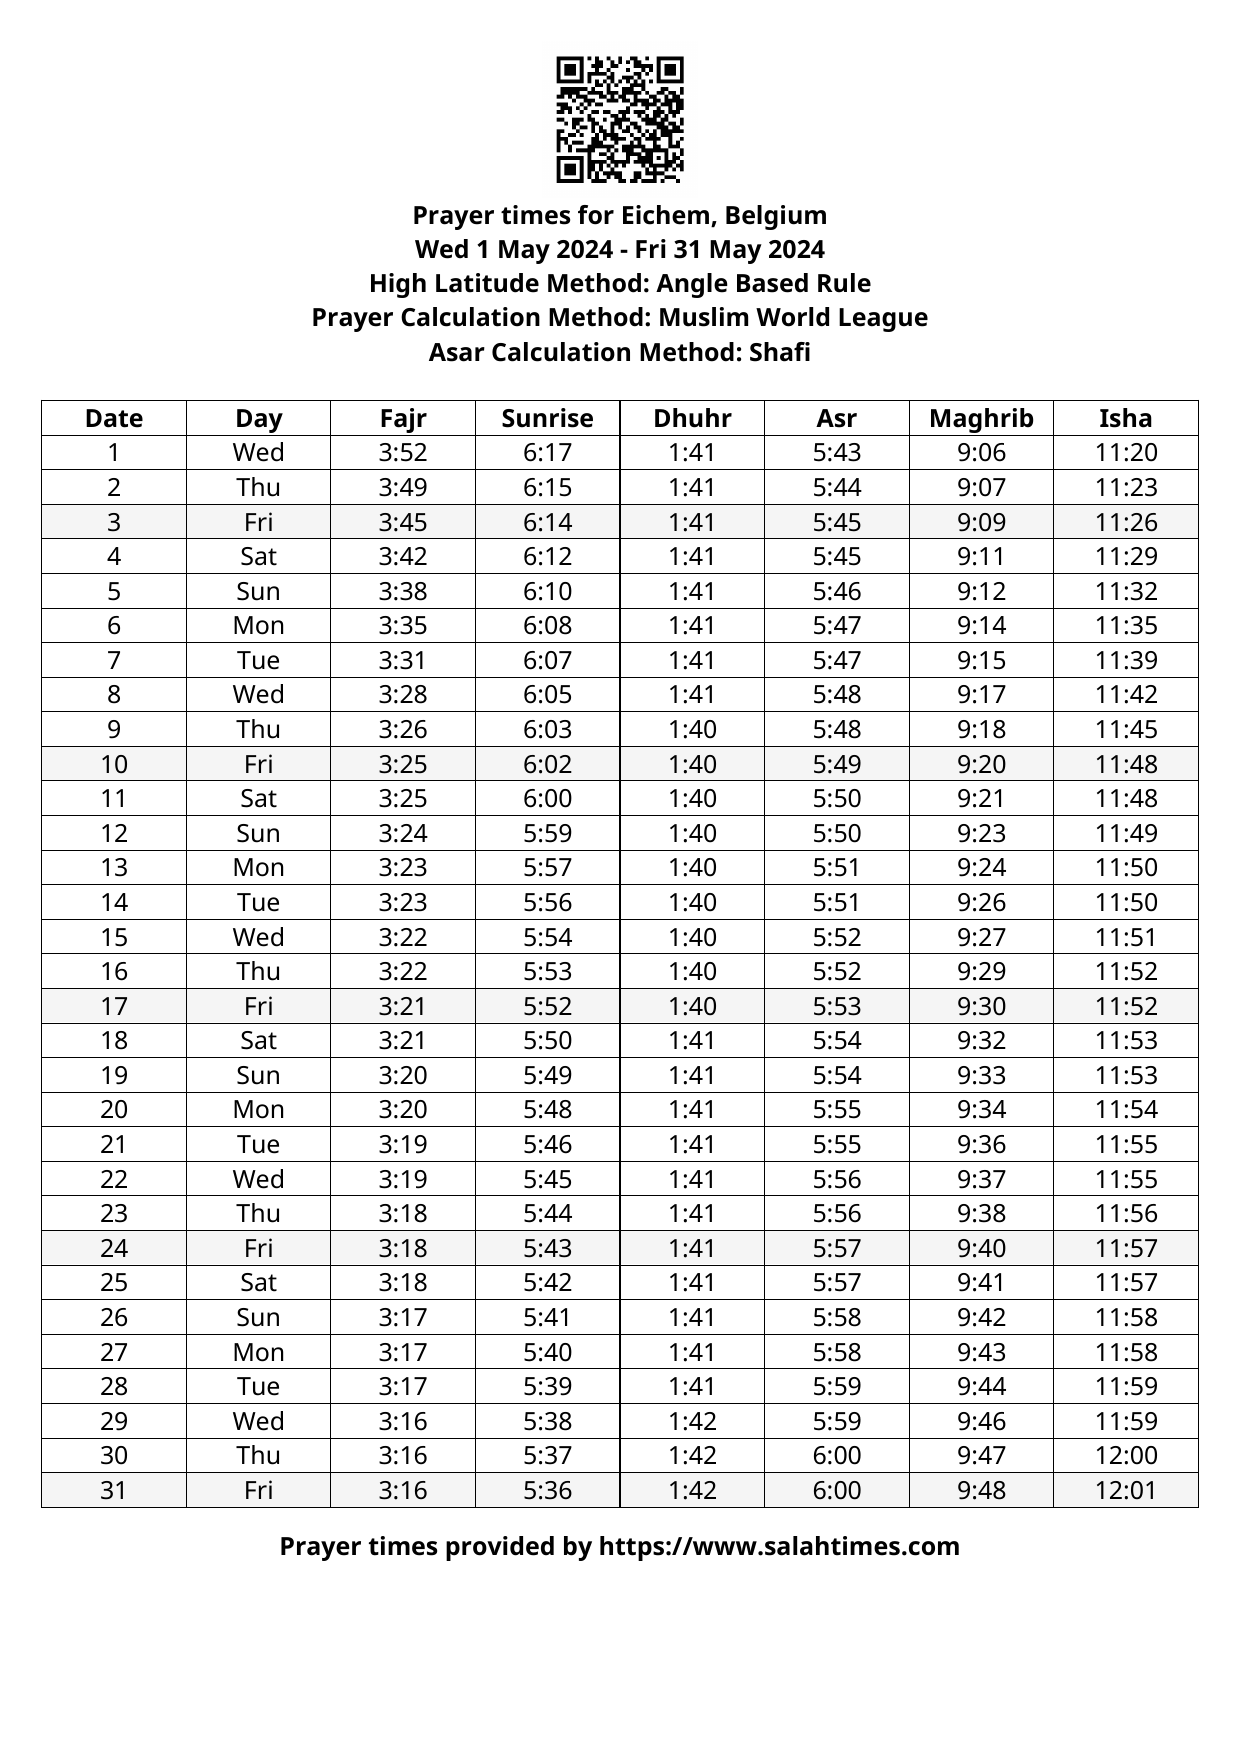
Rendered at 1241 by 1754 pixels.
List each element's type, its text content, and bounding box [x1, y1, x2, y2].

table_cell Wed [187, 1162, 330, 1195]
table_cell 5:52 [765, 920, 909, 953]
table_cell 3:20 [331, 1093, 475, 1126]
table_cell Fri [187, 747, 330, 780]
table_cell 3:31 [331, 643, 475, 677]
table_cell 11:23 [1054, 470, 1198, 504]
table_cell 3:17 [331, 1335, 475, 1368]
table_cell Sun [187, 1058, 330, 1092]
table_cell 5:57 [476, 851, 619, 884]
table_cell 9:40 [910, 1231, 1053, 1264]
table_cell 5:54 [765, 1024, 909, 1057]
table_cell 5 [42, 574, 186, 607]
table_cell 11:52 [1054, 954, 1198, 988]
table_cell 5:52 [765, 954, 909, 988]
table_cell 5:48 [476, 1093, 619, 1126]
table_cell 11:55 [1054, 1127, 1198, 1161]
table_cell 3:20 [331, 1058, 475, 1092]
table_cell 11:53 [1054, 1058, 1198, 1092]
table_cell 3:35 [331, 609, 475, 642]
table_cell Mon [187, 1335, 330, 1368]
table_cell 1 [42, 436, 186, 469]
table_cell 5:51 [765, 851, 909, 884]
table_cell 25 [42, 1266, 186, 1299]
table_cell 5:56 [476, 885, 619, 919]
table_cell Tue [187, 1369, 330, 1403]
table_cell 3:21 [331, 989, 475, 1022]
table_cell 6:00 [476, 781, 619, 815]
table_cell 5:43 [476, 1231, 619, 1264]
table_cell 9:14 [910, 609, 1053, 642]
table_cell 9:12 [910, 574, 1053, 607]
table_cell 6:07 [476, 643, 619, 677]
table_cell Fri [187, 1231, 330, 1264]
table_cell Wed [187, 1404, 330, 1437]
table_cell 3:18 [331, 1231, 475, 1264]
table_cell 1:41 [621, 1196, 764, 1230]
table_cell 3:23 [331, 851, 475, 884]
table_cell 3:25 [331, 781, 475, 815]
table_cell Thu [187, 1196, 330, 1230]
table_cell Sat [187, 1266, 330, 1299]
table_cell 3:18 [331, 1266, 475, 1299]
table_cell 5:49 [765, 747, 909, 780]
table_cell 5:54 [765, 1058, 909, 1092]
table_cell 6:00 [765, 1439, 909, 1472]
table_cell 11:58 [1054, 1335, 1198, 1368]
table_cell 3:22 [331, 954, 475, 988]
table_cell 9:09 [910, 505, 1053, 538]
table_cell 1:41 [621, 1024, 764, 1057]
text Asar Calculation Method: Shafi [42, 334, 1198, 368]
table_cell 9:38 [910, 1196, 1053, 1230]
table_cell 28 [42, 1369, 186, 1403]
table_cell 5:49 [476, 1058, 619, 1092]
table_cell 1:41 [621, 539, 764, 573]
table_cell 6:17 [476, 436, 619, 469]
table_cell 5:52 [476, 989, 619, 1022]
table_cell 1:41 [621, 574, 764, 607]
table_cell 5:46 [765, 574, 909, 607]
table_cell 11:49 [1054, 816, 1198, 849]
table_cell 6:10 [476, 574, 619, 607]
table_cell 5:45 [765, 539, 909, 573]
table_cell 1:41 [621, 505, 764, 538]
table_cell 5:53 [476, 954, 619, 988]
table_cell Fri [187, 505, 330, 538]
table_cell Mon [187, 1093, 330, 1126]
table_cell 9 [42, 712, 186, 746]
table_cell 1:40 [621, 920, 764, 953]
table_cell 5:53 [765, 989, 909, 1022]
table_cell Fri [187, 989, 330, 1022]
table_cell 9:18 [910, 712, 1053, 746]
table_cell 1:41 [621, 436, 764, 469]
table_cell 6:00 [765, 1473, 909, 1507]
table_cell 5:42 [476, 1266, 619, 1299]
table_cell 6:02 [476, 747, 619, 780]
table_cell 11:50 [1054, 885, 1198, 919]
table_cell 11:56 [1054, 1196, 1198, 1230]
text Prayer times for Eichem, Belgium [42, 198, 1198, 232]
table_cell 1:40 [621, 781, 764, 815]
table_cell 9:47 [910, 1439, 1053, 1472]
table_header Isha [1054, 401, 1198, 434]
table_cell 11:32 [1054, 574, 1198, 607]
table_cell 3:17 [331, 1300, 475, 1334]
table_cell Tue [187, 885, 330, 919]
table_cell 3:38 [331, 574, 475, 607]
table_cell 6:08 [476, 609, 619, 642]
table_cell 1:41 [621, 1127, 764, 1161]
table_cell 9:21 [910, 781, 1053, 815]
table_cell 5:59 [476, 816, 619, 849]
table_cell 9:27 [910, 920, 1053, 953]
table_cell 11:48 [1054, 781, 1198, 815]
table_cell 30 [42, 1439, 186, 1472]
table_cell 12:00 [1054, 1439, 1198, 1472]
table_cell 9:11 [910, 539, 1053, 573]
table_cell 11:26 [1054, 505, 1198, 538]
table_cell Sat [187, 781, 330, 815]
table_cell Tue [187, 1127, 330, 1161]
table_cell 11:52 [1054, 989, 1198, 1022]
table_cell 9:29 [910, 954, 1053, 988]
table_cell Wed [187, 920, 330, 953]
table_cell 11:59 [1054, 1369, 1198, 1403]
table_cell Thu [187, 1439, 330, 1472]
table_cell 15 [42, 920, 186, 953]
table_cell 6:12 [476, 539, 619, 573]
table_cell 5:48 [765, 712, 909, 746]
table_cell 18 [42, 1024, 186, 1057]
table_cell 3:28 [331, 678, 475, 711]
table_cell 9:24 [910, 851, 1053, 884]
table_cell 2 [42, 470, 186, 504]
table_cell 5:38 [476, 1404, 619, 1437]
table_cell 1:42 [621, 1439, 764, 1472]
table_cell 5:57 [765, 1266, 909, 1299]
table_cell Thu [187, 712, 330, 746]
table_cell 5:47 [765, 643, 909, 677]
table_cell 11:29 [1054, 539, 1198, 573]
table_cell 10 [42, 747, 186, 780]
table_cell 9:23 [910, 816, 1053, 849]
table_cell 9:36 [910, 1127, 1053, 1161]
table_cell 11:54 [1054, 1093, 1198, 1126]
table_cell 9:41 [910, 1266, 1053, 1299]
table_cell 9:43 [910, 1335, 1053, 1368]
table_cell 5:56 [765, 1196, 909, 1230]
table_cell 9:32 [910, 1024, 1053, 1057]
table_cell 3:21 [331, 1024, 475, 1057]
table_cell 5:54 [476, 920, 619, 953]
table_header Sunrise [476, 401, 619, 434]
table_cell 5:55 [765, 1127, 909, 1161]
table_cell 7 [42, 643, 186, 677]
text Prayer times provided by https://www.salahtimes.com [42, 1528, 1198, 1563]
table_cell 5:37 [476, 1439, 619, 1472]
table_cell 11:59 [1054, 1404, 1198, 1437]
table_cell 5:59 [765, 1404, 909, 1437]
table_cell 5:59 [765, 1369, 909, 1403]
table_cell 3:17 [331, 1369, 475, 1403]
table_cell 5:50 [765, 781, 909, 815]
table_cell 6:05 [476, 678, 619, 711]
table_cell 5:40 [476, 1335, 619, 1368]
table_cell 3 [42, 505, 186, 538]
picture [542, 41, 699, 198]
table_cell 5:39 [476, 1369, 619, 1403]
table_cell 5:47 [765, 609, 909, 642]
table_cell 4 [42, 539, 186, 573]
table_cell 5:43 [765, 436, 909, 469]
table_cell 12:01 [1054, 1473, 1198, 1507]
table_cell 1:41 [621, 643, 764, 677]
table_cell 11 [42, 781, 186, 815]
table_cell 22 [42, 1162, 186, 1195]
table_cell 1:41 [621, 1093, 764, 1126]
table_cell 5:48 [765, 678, 909, 711]
table_cell 1:40 [621, 747, 764, 780]
table_cell 11:48 [1054, 747, 1198, 780]
table_cell 6 [42, 609, 186, 642]
table_cell 11:50 [1054, 851, 1198, 884]
table_cell 1:41 [621, 1266, 764, 1299]
table_cell 5:56 [765, 1162, 909, 1195]
table_cell 1:41 [621, 1162, 764, 1195]
table_cell 26 [42, 1300, 186, 1334]
table_cell 11:51 [1054, 920, 1198, 953]
table_cell 3:16 [331, 1439, 475, 1472]
table_cell 17 [42, 989, 186, 1022]
table_cell 3:49 [331, 470, 475, 504]
text Prayer Calculation Method: Muslim World League [42, 300, 1198, 334]
table_cell 1:41 [621, 1369, 764, 1403]
table_cell 3:26 [331, 712, 475, 746]
table_cell 3:22 [331, 920, 475, 953]
table_cell 5:55 [765, 1093, 909, 1126]
table_cell Mon [187, 851, 330, 884]
table_header Fajr [331, 401, 475, 434]
table_cell 11:45 [1054, 712, 1198, 746]
table_cell 11:20 [1054, 436, 1198, 469]
table_cell 3:45 [331, 505, 475, 538]
table_cell 1:42 [621, 1404, 764, 1437]
table_cell Mon [187, 609, 330, 642]
table_cell Thu [187, 954, 330, 988]
table_cell 5:58 [765, 1335, 909, 1368]
table_cell 31 [42, 1473, 186, 1507]
table_cell 9:33 [910, 1058, 1053, 1092]
table_cell Wed [187, 436, 330, 469]
table_cell 11:53 [1054, 1024, 1198, 1057]
table_cell 9:44 [910, 1369, 1053, 1403]
table_cell 27 [42, 1335, 186, 1368]
table_cell Thu [187, 470, 330, 504]
table_header Date [42, 401, 186, 434]
table_cell 5:36 [476, 1473, 619, 1507]
table_cell 3:24 [331, 816, 475, 849]
table_cell 23 [42, 1196, 186, 1230]
table_cell 5:41 [476, 1300, 619, 1334]
table_cell 9:06 [910, 436, 1053, 469]
table_cell 5:50 [476, 1024, 619, 1057]
text Wed 1 May 2024 - Fri 31 May 2024 [42, 232, 1198, 266]
table_cell 1:41 [621, 1335, 764, 1368]
table_header Day [187, 401, 330, 434]
table_cell 11:55 [1054, 1162, 1198, 1195]
table_cell 3:18 [331, 1196, 475, 1230]
table_cell 11:35 [1054, 609, 1198, 642]
table_cell 1:41 [621, 470, 764, 504]
table_cell Sat [187, 539, 330, 573]
table_cell 5:44 [765, 470, 909, 504]
table_cell 1:41 [621, 1300, 764, 1334]
table_cell 3:23 [331, 885, 475, 919]
text High Latitude Method: Angle Based Rule [42, 266, 1198, 300]
table_cell 5:46 [476, 1127, 619, 1161]
table_cell 5:50 [765, 816, 909, 849]
table_cell Wed [187, 678, 330, 711]
table_cell 24 [42, 1231, 186, 1264]
table_cell 8 [42, 678, 186, 711]
table_cell Sat [187, 1024, 330, 1057]
table_header Maghrib [910, 401, 1053, 434]
table_cell 1:41 [621, 1231, 764, 1264]
table_cell Sun [187, 816, 330, 849]
table_cell 3:19 [331, 1127, 475, 1161]
table_cell 11:57 [1054, 1231, 1198, 1264]
table_cell 1:40 [621, 954, 764, 988]
table_cell 5:45 [765, 505, 909, 538]
table_cell 9:37 [910, 1162, 1053, 1195]
table_cell 9:46 [910, 1404, 1053, 1437]
table_cell 3:25 [331, 747, 475, 780]
table_cell 9:07 [910, 470, 1053, 504]
table_cell 3:16 [331, 1473, 475, 1507]
table_cell 1:41 [621, 678, 764, 711]
table_cell 9:30 [910, 989, 1053, 1022]
table_cell 14 [42, 885, 186, 919]
table_cell 9:26 [910, 885, 1053, 919]
table_cell 11:39 [1054, 643, 1198, 677]
table_cell 9:48 [910, 1473, 1053, 1507]
table_cell 11:42 [1054, 678, 1198, 711]
table_cell 3:19 [331, 1162, 475, 1195]
table_cell 21 [42, 1127, 186, 1161]
table_cell 3:42 [331, 539, 475, 573]
table_cell 1:41 [621, 1058, 764, 1092]
table_cell 16 [42, 954, 186, 988]
table_cell 1:40 [621, 885, 764, 919]
table_header Asr [765, 401, 909, 434]
table_cell Tue [187, 643, 330, 677]
table_cell 1:40 [621, 816, 764, 849]
table_cell 12 [42, 816, 186, 849]
table_cell 1:41 [621, 609, 764, 642]
table_cell 29 [42, 1404, 186, 1437]
table_cell 9:17 [910, 678, 1053, 711]
table_cell 3:52 [331, 436, 475, 469]
table_header Dhuhr [621, 401, 764, 434]
table_cell Fri [187, 1473, 330, 1507]
table_cell 19 [42, 1058, 186, 1092]
table_cell 9:42 [910, 1300, 1053, 1334]
table_cell 5:57 [765, 1231, 909, 1264]
table_cell Sun [187, 574, 330, 607]
table_cell 9:20 [910, 747, 1053, 780]
table_cell 3:16 [331, 1404, 475, 1437]
table_cell 1:40 [621, 851, 764, 884]
table_cell 1:42 [621, 1473, 764, 1507]
table_cell 5:45 [476, 1162, 619, 1195]
table_cell 11:57 [1054, 1266, 1198, 1299]
table_cell 9:34 [910, 1093, 1053, 1126]
table_cell 6:15 [476, 470, 619, 504]
table_cell 20 [42, 1093, 186, 1126]
table_cell 1:40 [621, 712, 764, 746]
table_cell Sun [187, 1300, 330, 1334]
table_cell 5:58 [765, 1300, 909, 1334]
table_cell 13 [42, 851, 186, 884]
table_cell 5:44 [476, 1196, 619, 1230]
table_cell 11:58 [1054, 1300, 1198, 1334]
table_cell 9:15 [910, 643, 1053, 677]
table_cell 1:40 [621, 989, 764, 1022]
table_cell 5:51 [765, 885, 909, 919]
table_cell 6:03 [476, 712, 619, 746]
table_cell 6:14 [476, 505, 619, 538]
